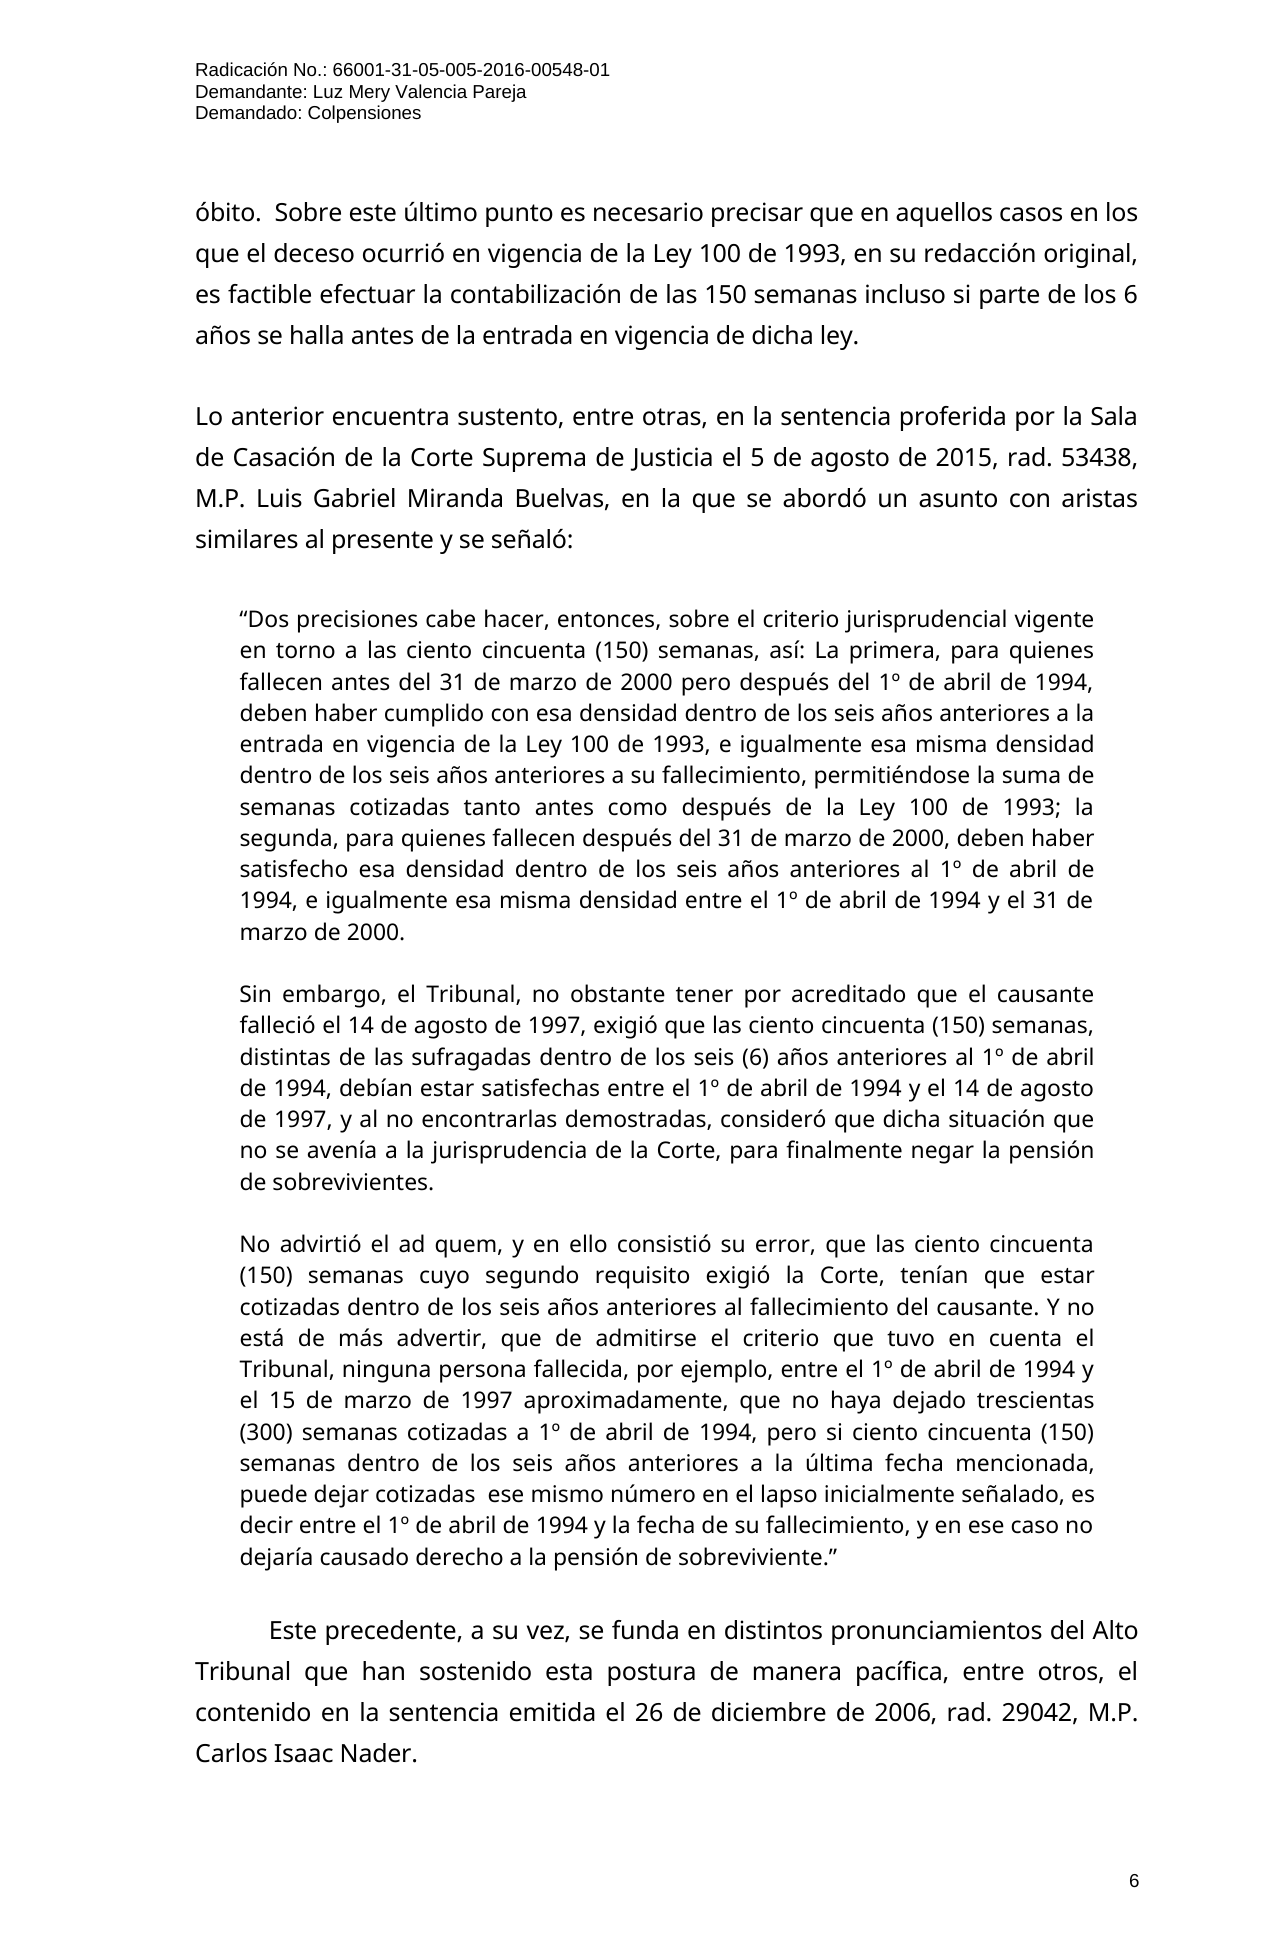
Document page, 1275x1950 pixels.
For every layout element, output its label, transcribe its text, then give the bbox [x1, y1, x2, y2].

text Este precedente, a su vez, se funda en distintos pronunciamientos del Alto Tribunal que han sostenido esta postura de manera pacífica, entre otros, el contenido en la sentencia emitida el 26 de diciembre de 2006, rad. 29042, M.P. Carlos Isaac Nader. [195, 1613, 1139, 1769]
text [195, 195, 1139, 351]
text No advirtió el ad quem, y en ello consistió su error, que las ciento cincuenta (150) semanas cuyo segundo requisito exigió la Corte, tenían que estar cotizadas dentro de los seis años anteriores al fallecimiento del causante. Y no está de más advertir, que de admitirse el criterio que tuvo en cuenta el Tribunal, ninguna persona fallecida, por ejemplo, entre el 1º de abril de 1994 y el 15 de marzo de 1997 aproximadamente, que no haya dejado trescientas (300) semanas cotizadas a 1º de abril de 1994, pero si ciento cincuenta (150) semanas dentro de los seis años anteriores a la última fecha mencionada, puede dejar cotizadas ese mismo número en el lapso inicialmente señalado, es decir entre el 1º de abril de 1994 y la fecha de su fallecimiento, y en ese caso no dejaría causado derecho a la pensión de sobreviviente.” [239, 1228, 1095, 1572]
text Lo anterior encuentra sustento, entre otras, en la sentencia proferida por la Sala de Casación de la Corte Suprema de Justicia el 5 de agosto de 2015, rad. 53438, M.P. Luis Gabriel Miranda Buelvas, en la que se abordó un asunto con aristas similares al presente y se señaló: [195, 399, 1139, 556]
text Sin embargo, el Tribunal, no obstante tener por acreditado que el causante falleció el 14 de agosto de 1997, exigió que las ciento cincuenta (150) semanas, distintas de las sufragadas dentro de los seis (6) años anteriores al 1º de abril de 1994, debían estar satisfechas entre el 1º de abril de 1994 y el 14 de agosto de 1997, y al no encontrarlas demostradas, consideró que dicha situación que no se avenía a la jurisprudencia de la Corte, para finalmente negar la pensión de sobrevivientes. [239, 978, 1095, 1197]
text “Dos precisiones cabe hacer, entonces, sobre el criterio jurisprudencial vigente en torno a las ciento cincuenta (150) semanas, así: La primera, para quienes fallecen antes del 31 de marzo de 2000 pero después del 1º de abril de 1994, deben haber cumplido con esa densidad dentro de los seis años anteriores a la entrada en vigencia de la Ley 100 de 1993, e igualmente esa misma densidad dentro de los seis años anteriores a su fallecimiento, permitiéndose la suma de semanas cotizadas tanto antes como después de la Ley 100 de 1993; la segunda, para quienes fallecen después del 31 de marzo de 2000, deben haber satisfecho esa densidad dentro de los seis años anteriores al 1º de abril de 1994, e igualmente esa misma densidad entre el 1º de abril de 1994 y el 31 de marzo de 2000. [239, 603, 1095, 947]
